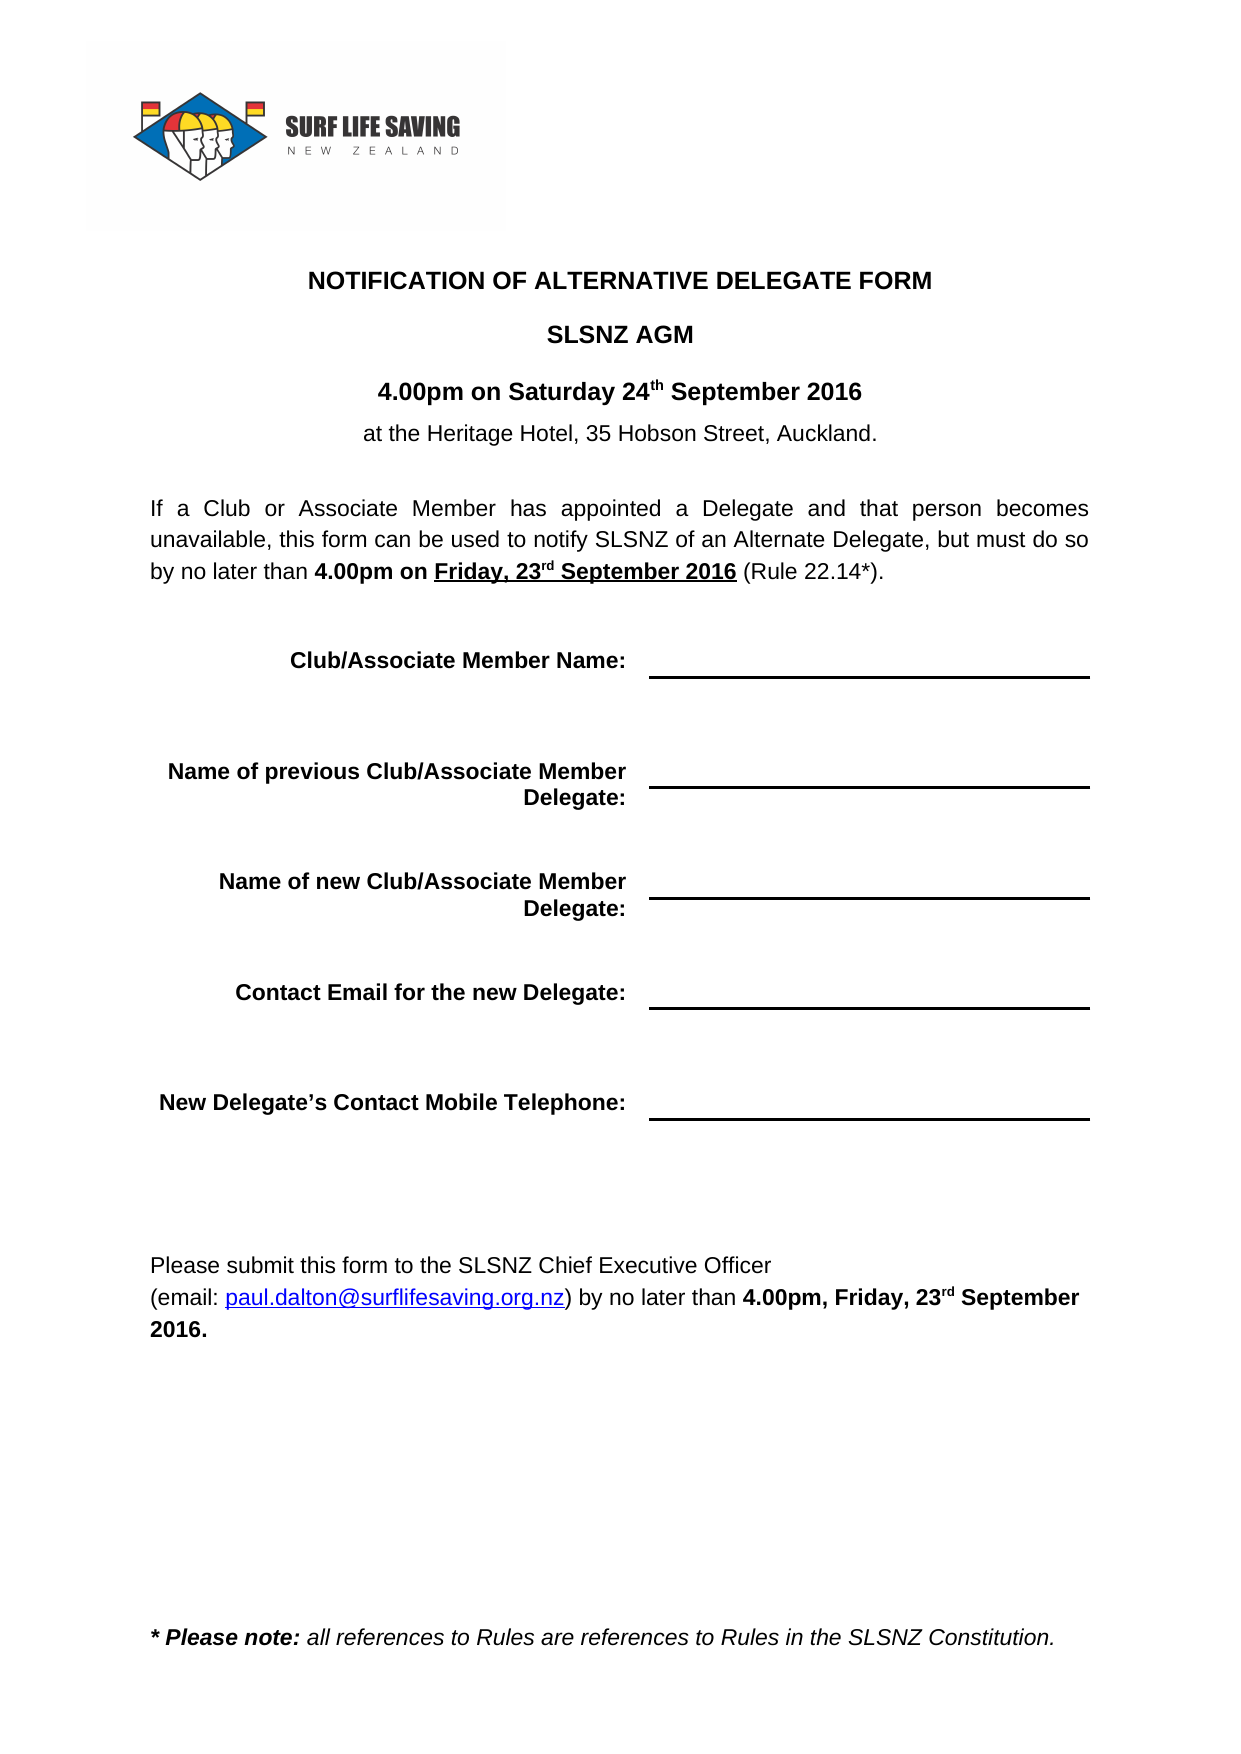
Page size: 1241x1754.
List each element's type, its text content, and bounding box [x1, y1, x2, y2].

table_cell [637, 758, 1101, 868]
text (email: paul.dalton@surflifesaving.org.nz) by no later than 4.00pm, Friday, 23rd September 2016. [150, 1284, 1090, 1342]
text 4.00pm on Saturday 24th September 2016 [150, 377, 1090, 406]
text Please submit this form to the SLSNZ Chief Executive Officer [150, 1252, 1090, 1279]
text at the Heritage Hotel, 35 Hobson Street, Auckland. [150, 420, 1090, 447]
text If a Club or Associate Member has appointed a Delegate and that person becomes unavailable, this form can be used to notify SLSNZ of an Alternate Delegate, but must do so by no later than 4.00pm on Friday, 23rd September 2016 (Rule 22.14*). [150, 494, 1090, 584]
table_header [637, 647, 1101, 758]
table_cell New Delegate’s Contact Mobile Telephone: [139, 1089, 637, 1200]
table_header Club/Associate Member Name: [139, 647, 637, 758]
picture [85, 41, 507, 231]
table_cell [637, 868, 1101, 979]
table_cell Contact Email for the new Delegate: [139, 979, 637, 1089]
table_cell [637, 979, 1101, 1089]
table_cell [637, 1089, 1101, 1200]
table_cell Name of previous Club/Associate Member Delegate: [139, 758, 637, 868]
subtitle NOTIFICATION OF ALTERNATIVE DELEGATE FORM [150, 266, 1090, 294]
subtitle SLSNZ AGM [150, 319, 1090, 348]
table_cell Name of new Club/Associate Member Delegate: [139, 868, 637, 979]
